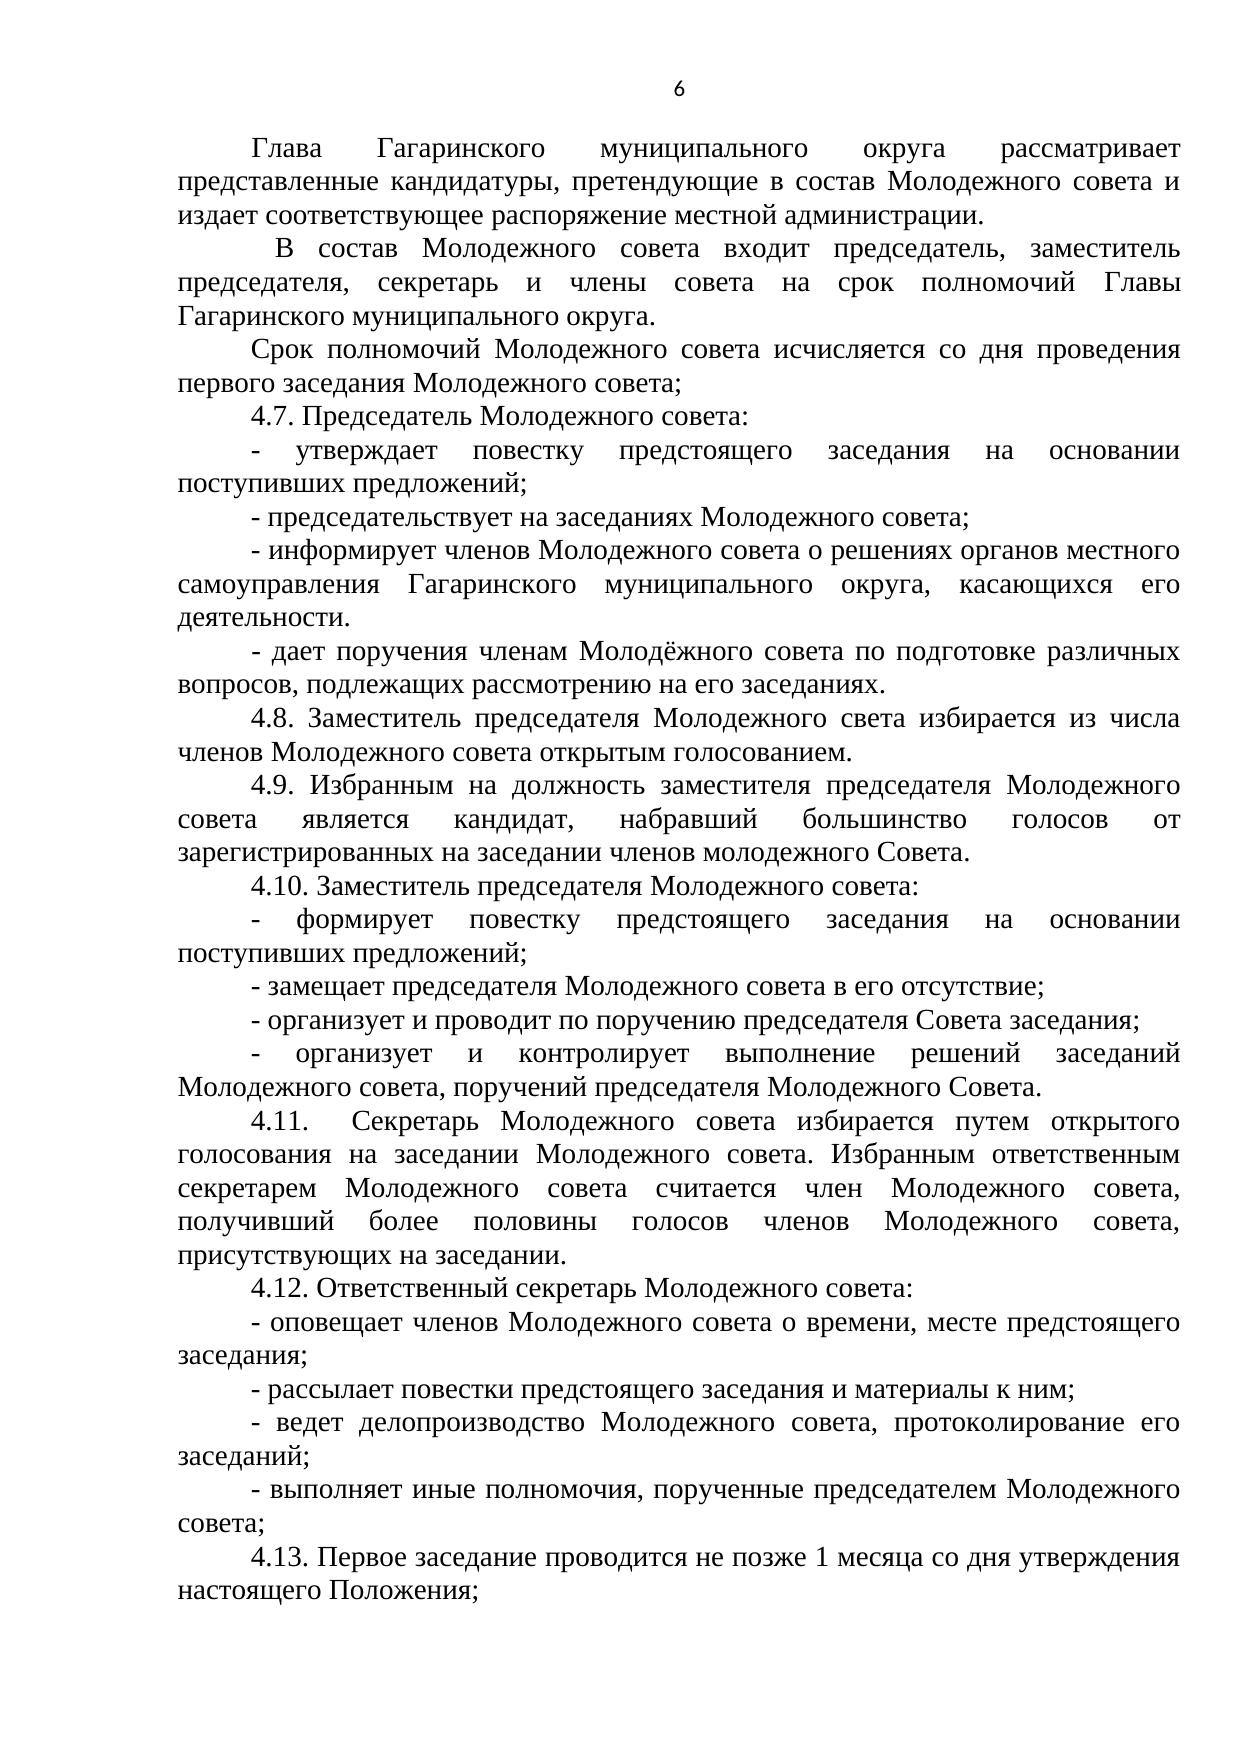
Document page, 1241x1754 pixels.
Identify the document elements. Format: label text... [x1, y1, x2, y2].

text - ведет делопроизводство Молодежного совета, протоколирование его заседаний; [177, 1404, 1181, 1472]
text Глава Гагаринского муниципального округа рассматривает представленные кандидатуры, претендующие в состав Молодежного совета и издает соответствующее распоряжение местной администрации. [177, 130, 1181, 231]
text - замещает председателя Молодежного совета в его отсутствие; [177, 968, 1181, 1002]
text 4.10. Заместитель председателя Молодежного совета: [177, 868, 1181, 901]
text 4.11. Секретарь Молодежного совета избирается путем открытого голосования на заседании Молодежного совета. Избранным ответственным секретарем Молодежного совета считается член Молодежного совета, получивший более половины голосов членов Молодежного совета, присутствующих на заседании. [177, 1103, 1181, 1270]
text - утверждает повестку предстоящего заседания на основании поступивших предложений; [177, 432, 1181, 499]
text 4.13. Первое заседание проводится не позже 1 месяца со дня утверждения настоящего Положения; [177, 1539, 1181, 1606]
text В состав Молодежного совета входит председатель, заместитель председателя, секретарь и члены совета на срок полномочий Главы Гагаринского муниципального округа. [177, 231, 1181, 331]
text - рассылает повестки предстоящего заседания и материалы к ним; [177, 1371, 1181, 1404]
text 4.8. Заместитель председателя Молодежного света избирается из числа членов Молодежного совета открытым голосованием. [177, 700, 1181, 767]
text - информирует членов Молодежного совета о решениях органов местного самоуправления Гагаринского муниципального округа, касающихся его деятельности. [177, 532, 1181, 633]
text - формирует повестку предстоящего заседания на основании поступивших предложений; [177, 901, 1181, 968]
text - организует и проводит по поручению председателя Совета заседания; [177, 1002, 1181, 1036]
text - оповещает членов Молодежного совета о времени, месте предстоящего заседания; [177, 1304, 1181, 1371]
text Срок полномочий Молодежного совета исчисляется со дня проведения первого заседания Молодежного совета; [177, 331, 1181, 398]
text - председательствует на заседаниях Молодежного совета; [177, 499, 1181, 532]
text 4.12. Ответственный секретарь Молодежного совета: [177, 1270, 1181, 1304]
text 4.7. Председатель Молодежного совета: [177, 398, 1181, 432]
text 4.9. Избранным на должность заместителя председателя Молодежного совета является кандидат, набравший большинство голосов от зарегистрированных на заседании членов молодежного Совета. [177, 767, 1181, 868]
text - организует и контролирует выполнение решений заседаний Молодежного совета, поручений председателя Молодежного Совета. [177, 1036, 1181, 1103]
text - выполняет иные полномочия, порученные председателем Молодежного совета; [177, 1472, 1181, 1539]
text - дает поручения членам Молодёжного совета по подготовке различных вопросов, подлежащих рассмотрению на его заседаниях. [177, 633, 1181, 700]
